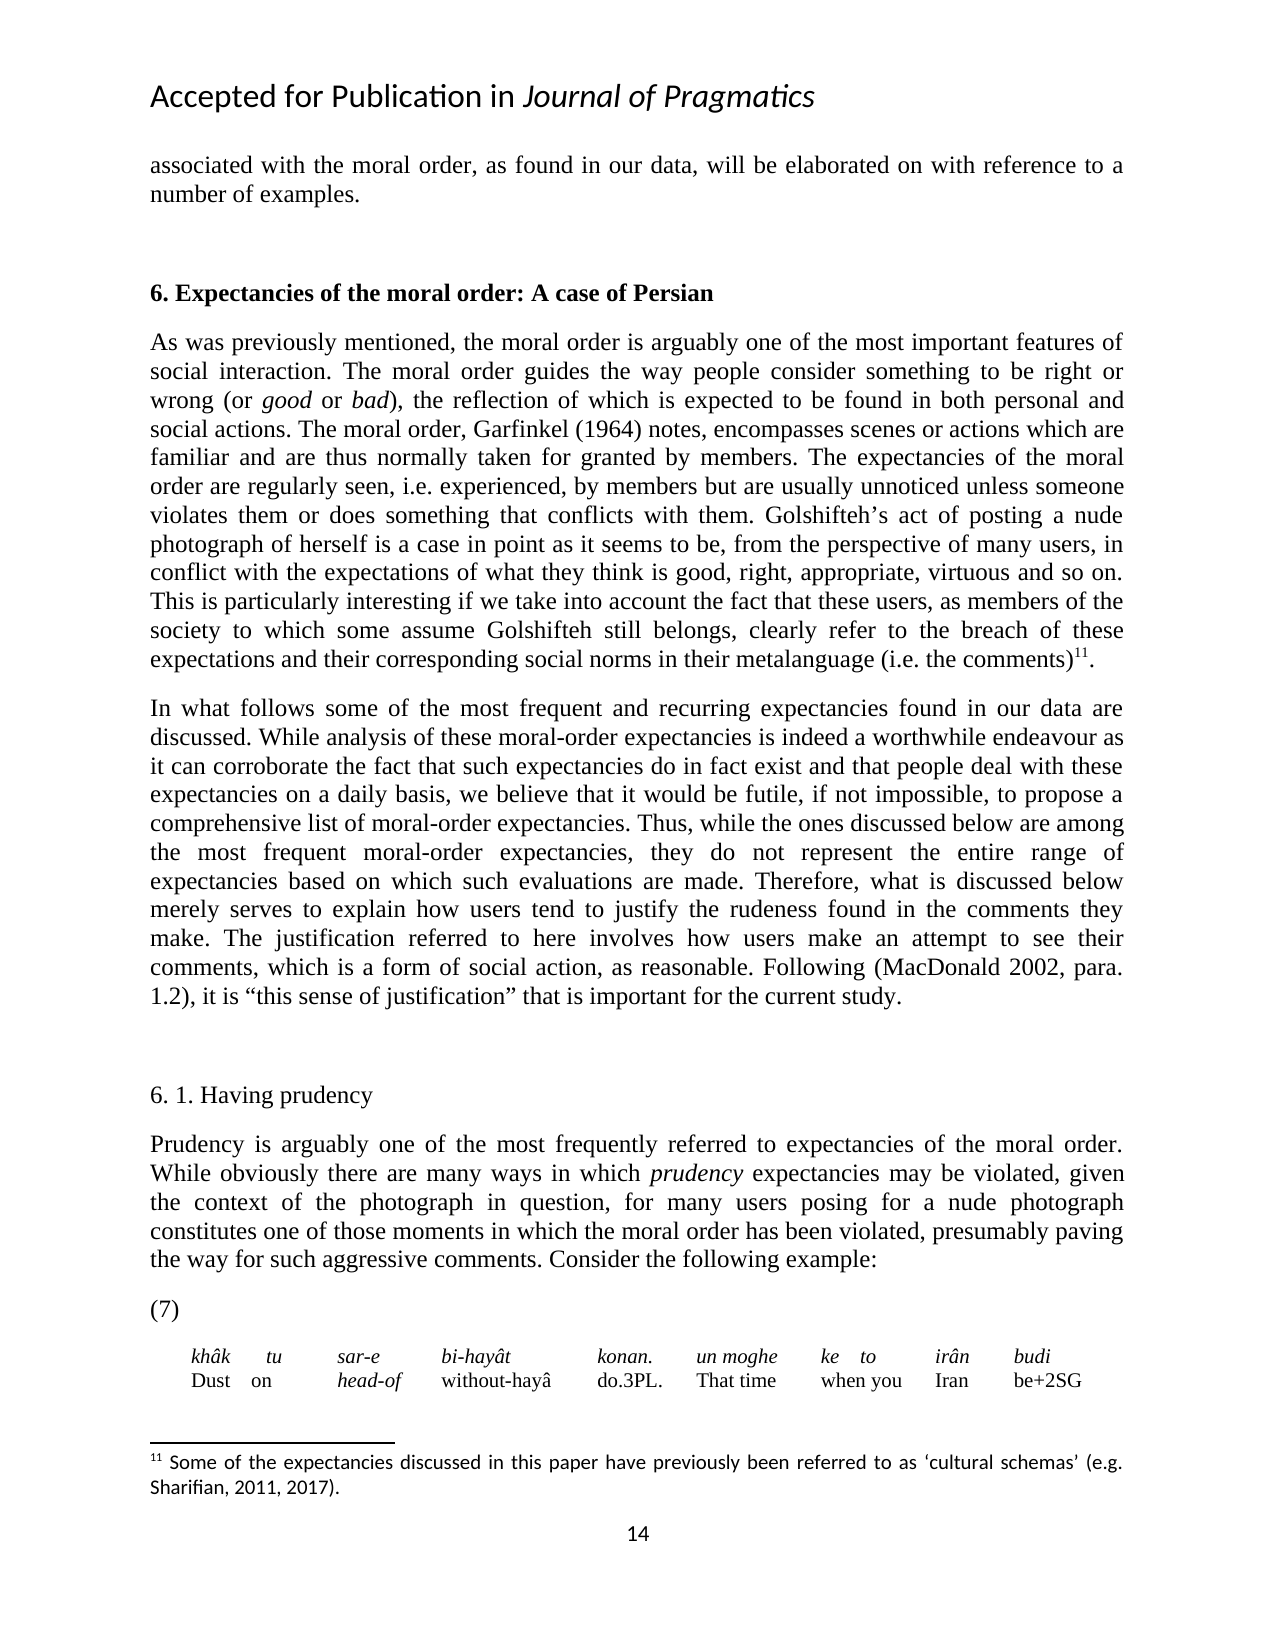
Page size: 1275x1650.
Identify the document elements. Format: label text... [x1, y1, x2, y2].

table_cell That time [685, 1368, 809, 1420]
table_header khâk tu [180, 1344, 326, 1368]
table_header sar-e [326, 1344, 430, 1368]
text Prudency is arguably one of the most frequently referred to expectancies of the moral order. While obviously there are many ways in which prudency expectancies may be violated, given the context of the photograph in question, for many users posing for a nude photograph constitutes one of those moments in which the moral order has been violated, presumably paving the way for such aggressive comments. Consider the following example: [150, 1129, 1125, 1273]
table_header budi [1002, 1344, 1107, 1368]
table_cell be+2SG [1002, 1368, 1107, 1420]
table_header un moghe [685, 1344, 809, 1368]
text In what follows some of the most frequent and recurring expectancies found in our data are discussed. While analysis of these moral-order expectancies is indeed a worthwhile endeavour as it can corroborate the fact that such expectancies do in fact exist and that people deal with these expectancies on a daily basis, we believe that it would be futile, if not impossible, to propose a comprehensive list of moral-order expectancies. Thus, while the ones discussed below are among the most frequent moral-order expectancies, they do not represent the entire range of expectancies based on which such evaluations are made. Therefore, what is discussed below merely serves to explain how users tend to justify the rudeness found in the comments they make. The justification referred to here involves how users make an attempt to see their comments, which is a form of social action, as reasonable. Following (MacDonald 2002, para. 1.2), it is “this sense of justification” that is important for the current study. [150, 693, 1125, 1009]
text 6. 1. Having prudency [150, 1080, 1125, 1109]
table_cell Dust on [180, 1368, 326, 1420]
table_header irân [924, 1344, 1002, 1368]
text 6. Expectancies of the moral order: A case of Persian [150, 278, 1125, 307]
table_cell Iran [924, 1368, 1002, 1420]
text As was previously mentioned, the moral order is arguably one of the most important features of social interaction. The moral order guides the way people consider something to be right or wrong (or good or bad), the reflection of which is expected to be found in both personal and social actions. The moral order, Garfinkel (1964) notes, encompasses scenes or actions which are familiar and are thus normally taken for granted by members. The expectancies of the moral order are regularly seen, i.e. experienced, by members but are usually unnoticed unless someone violates them or does something that conflicts with them. Golshifteh’s act of posting a nude photograph of herself is a case in point as it seems to be, from the perspective of many users, in conflict with the expectations of what they think is good, right, appropriate, virtuous and so on. This is particularly interesting if we take into account the fact that these users, as members of the society to which some assume Golshifteh still belongs, clearly refer to the breach of these expectations and their corresponding social norms in their metalanguage (i.e. the comments). [150, 327, 1125, 672]
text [150, 150, 1125, 207]
table_header konan. [586, 1344, 685, 1368]
table_cell when you [809, 1368, 924, 1420]
table_cell without-hayâ [430, 1368, 586, 1420]
text (7) [150, 1294, 1125, 1323]
table_cell do.3PL. [586, 1368, 685, 1420]
table_cell head-of [326, 1368, 430, 1420]
table_header ke to [809, 1344, 924, 1368]
table_header bi-hayât [430, 1344, 586, 1368]
